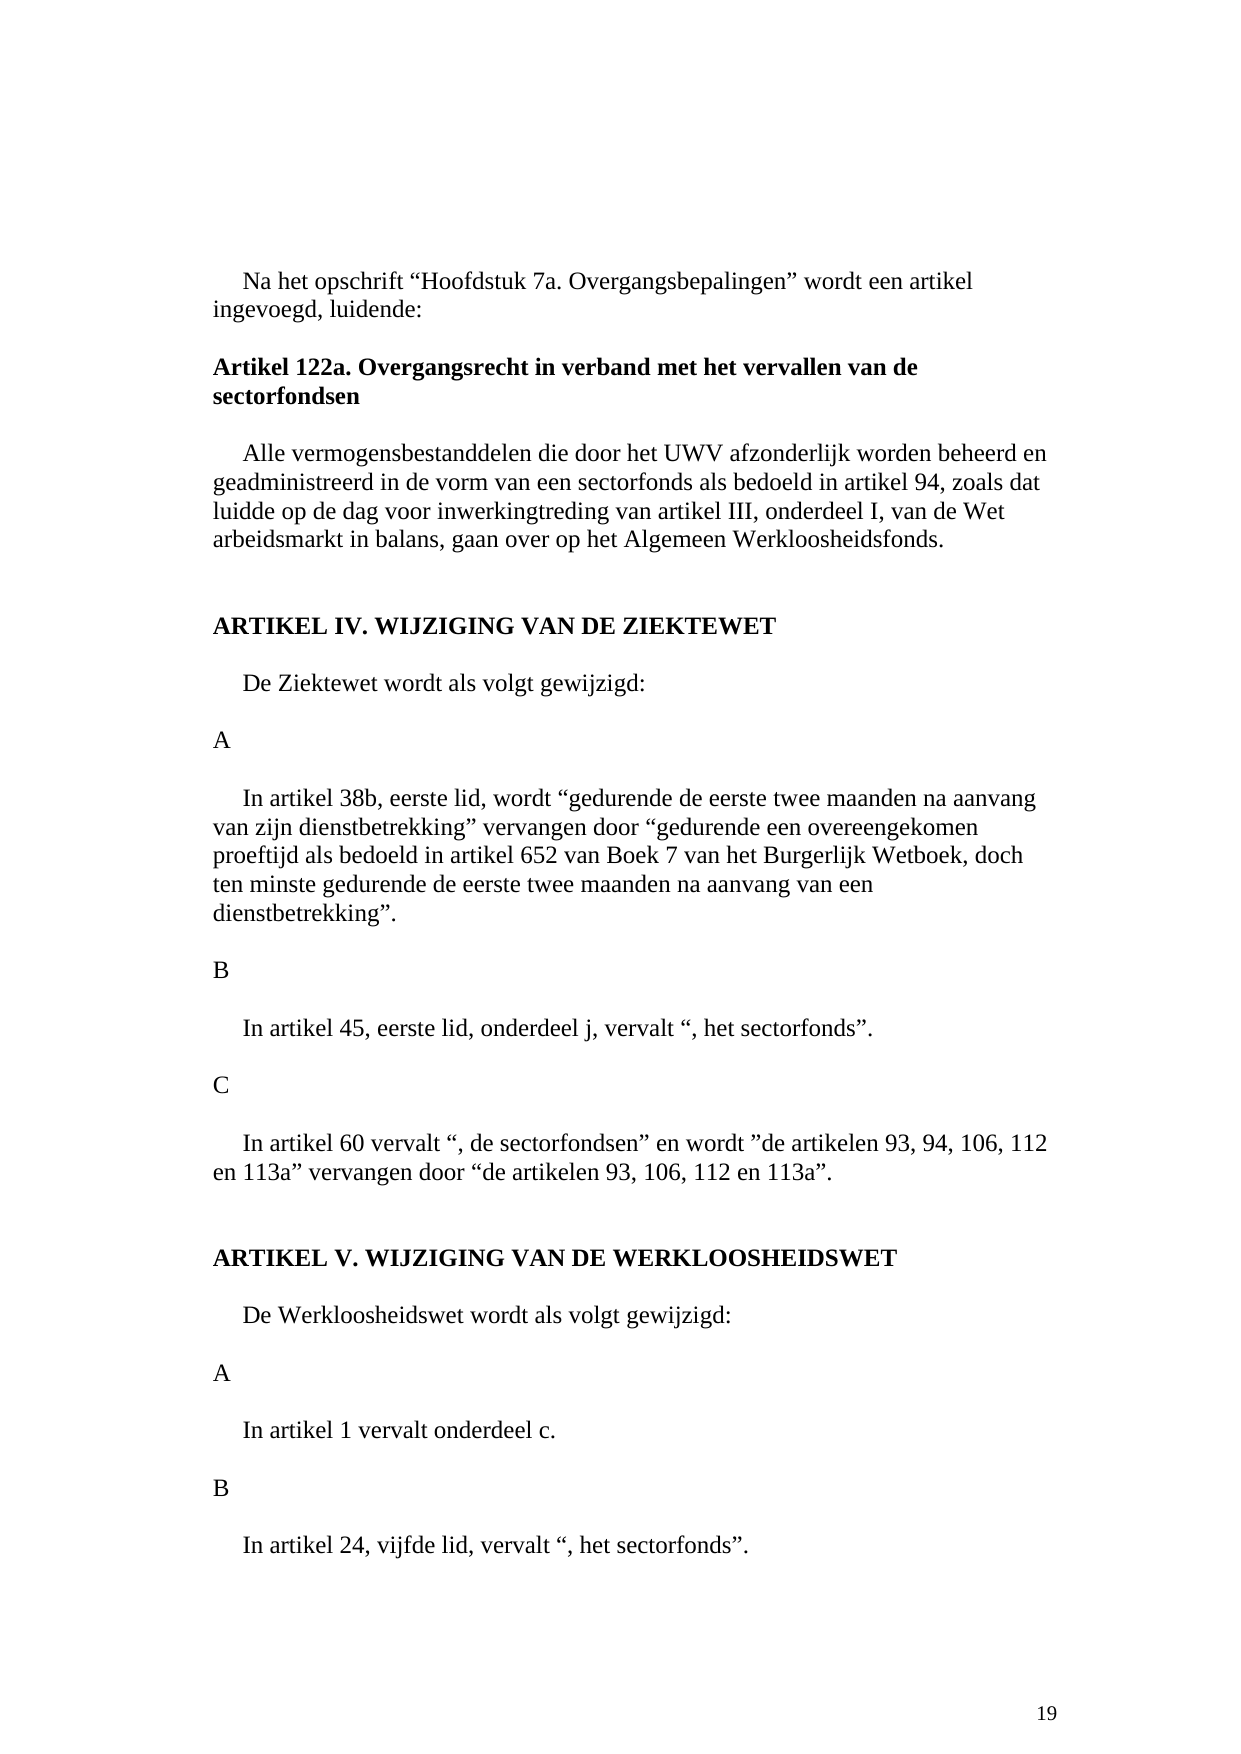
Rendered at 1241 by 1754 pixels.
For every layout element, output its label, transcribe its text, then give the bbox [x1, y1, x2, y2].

text C [213, 1071, 1057, 1099]
text De Werkloosheidswet wordt als volgt gewijzigd: [213, 1301, 1057, 1329]
text In artikel 60 vervalt “, de sectorfondsen” en wordt ”de artikelen 93, 94, 106, 112 en 113a” vervangen door “de artikelen 93, 106, 112 en 113a”. [213, 1128, 1057, 1186]
text In artikel 45, eerste lid, onderdeel j, vervalt “, het sectorfonds”. [213, 1013, 1057, 1042]
text De Ziektewet wordt als volgt gewijzigd: [213, 668, 1057, 697]
text In artikel 24, vijfde lid, vervalt “, het sectorfonds”. [213, 1531, 1057, 1559]
text Artikel 122a. Overgangsrecht in verband met het vervallen van de sectorfondsen [213, 352, 1057, 409]
text In artikel 38b, eerste lid, wordt “gedurende de eerste twee maanden na aanvang van zijn dienstbetrekking” vervangen door “gedurende een overeengekomen proeftijd als bedoeld in artikel 652 van Boek 7 van het Burgerlijk Wetboek, doch ten minste gedurende de eerste twee maanden na aanvang van een dienstbetrekking”. [213, 783, 1057, 927]
text A [213, 726, 1057, 754]
text ARTIKEL IV. WIJZIGING VAN DE ZIEKTEWET [213, 611, 1057, 639]
text B [213, 956, 1057, 984]
text B [213, 1473, 1057, 1502]
text Alle vermogensbestanddelen die door het UWV afzonderlijk worden beheerd en geadministreerd in de vorm van een sectorfonds als bedoeld in artikel 94, zoals dat luidde op de dag voor inwerkingtreding van artikel III, onderdeel I, van de Wet arbeidsmarkt in balans, gaan over op het Algemeen Werkloosheidsfonds. [213, 438, 1057, 553]
text In artikel 1 vervalt onderdeel c. [213, 1416, 1057, 1444]
text Na het opschrift “Hoofdstuk 7a. Overgangsbepalingen” wordt een artikel ingevoegd, luidende: [213, 266, 1057, 323]
text ARTIKEL V. WIJZIGING VAN DE WERKLOOSHEIDSWET [213, 1243, 1057, 1272]
text A [213, 1358, 1057, 1387]
